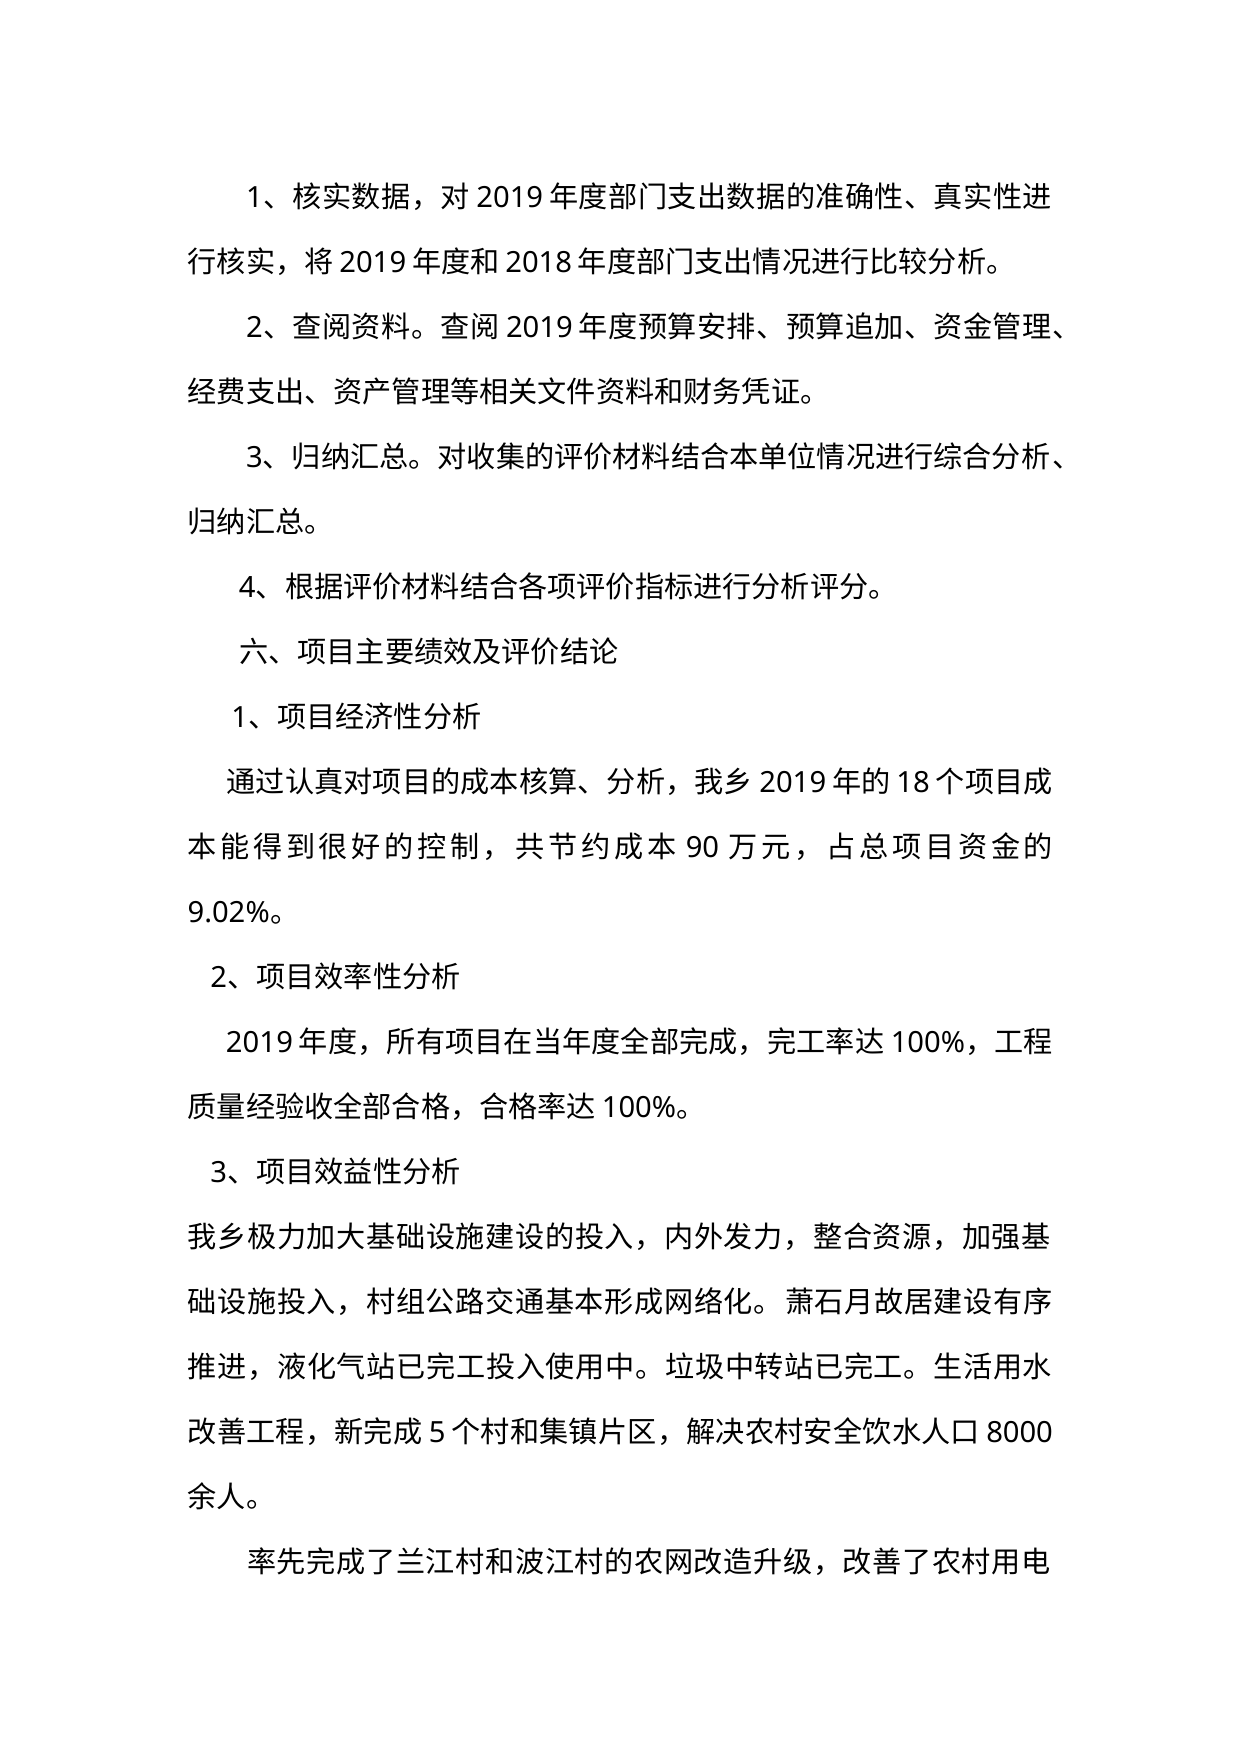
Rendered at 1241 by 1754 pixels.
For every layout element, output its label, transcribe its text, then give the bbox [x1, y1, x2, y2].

text 2、查阅资料。查阅2019年度预算安排、预算追加、资金管理、经费支出、资产管理等相关文件资料和财务凭证。 [187, 292, 1053, 422]
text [187, 1527, 1053, 1592]
text 1、核实数据，对2019年度部门支出数据的准确性、真实性进行核实，将2019年度和2018年度部门支出情况进行比较分析。 [187, 162, 1053, 292]
text 通过认真对项目的成本核算、分析，我乡2019年的18个项目成本能得到很好的控制，共节约成本90万元，占总项目资金的9.02%。 [187, 747, 1053, 942]
text 3、归纳汇总。对收集的评价材料结合本单位情况进行综合分析、归纳汇总。 [187, 422, 1053, 552]
text 2019年度，所有项目在当年度全部完成，完工率达100%，工程质量经验收全部合格，合格率达100%。 [187, 1007, 1053, 1137]
list 项目经济性分析 [187, 682, 1053, 747]
text 3、项目效益性分析 [187, 1137, 1053, 1202]
text 六、项目主要绩效及评价结论 [187, 617, 1053, 682]
text 2、项目效率性分析 [187, 942, 1053, 1007]
text 我乡极力加大基础设施建设的投入，内外发力，整合资源，加强基础设施投入，村组公路交通基本形成网络化。萧石月故居建设有序推进，液化气站已完工投入使用中。垃圾中转站已完工。生活用水改善工程，新完成5个村和集镇片区，解决农村安全饮水人口8000余人。 [187, 1202, 1053, 1527]
text 4、根据评价材料结合各项评价指标进行分析评分。 [187, 552, 1053, 617]
